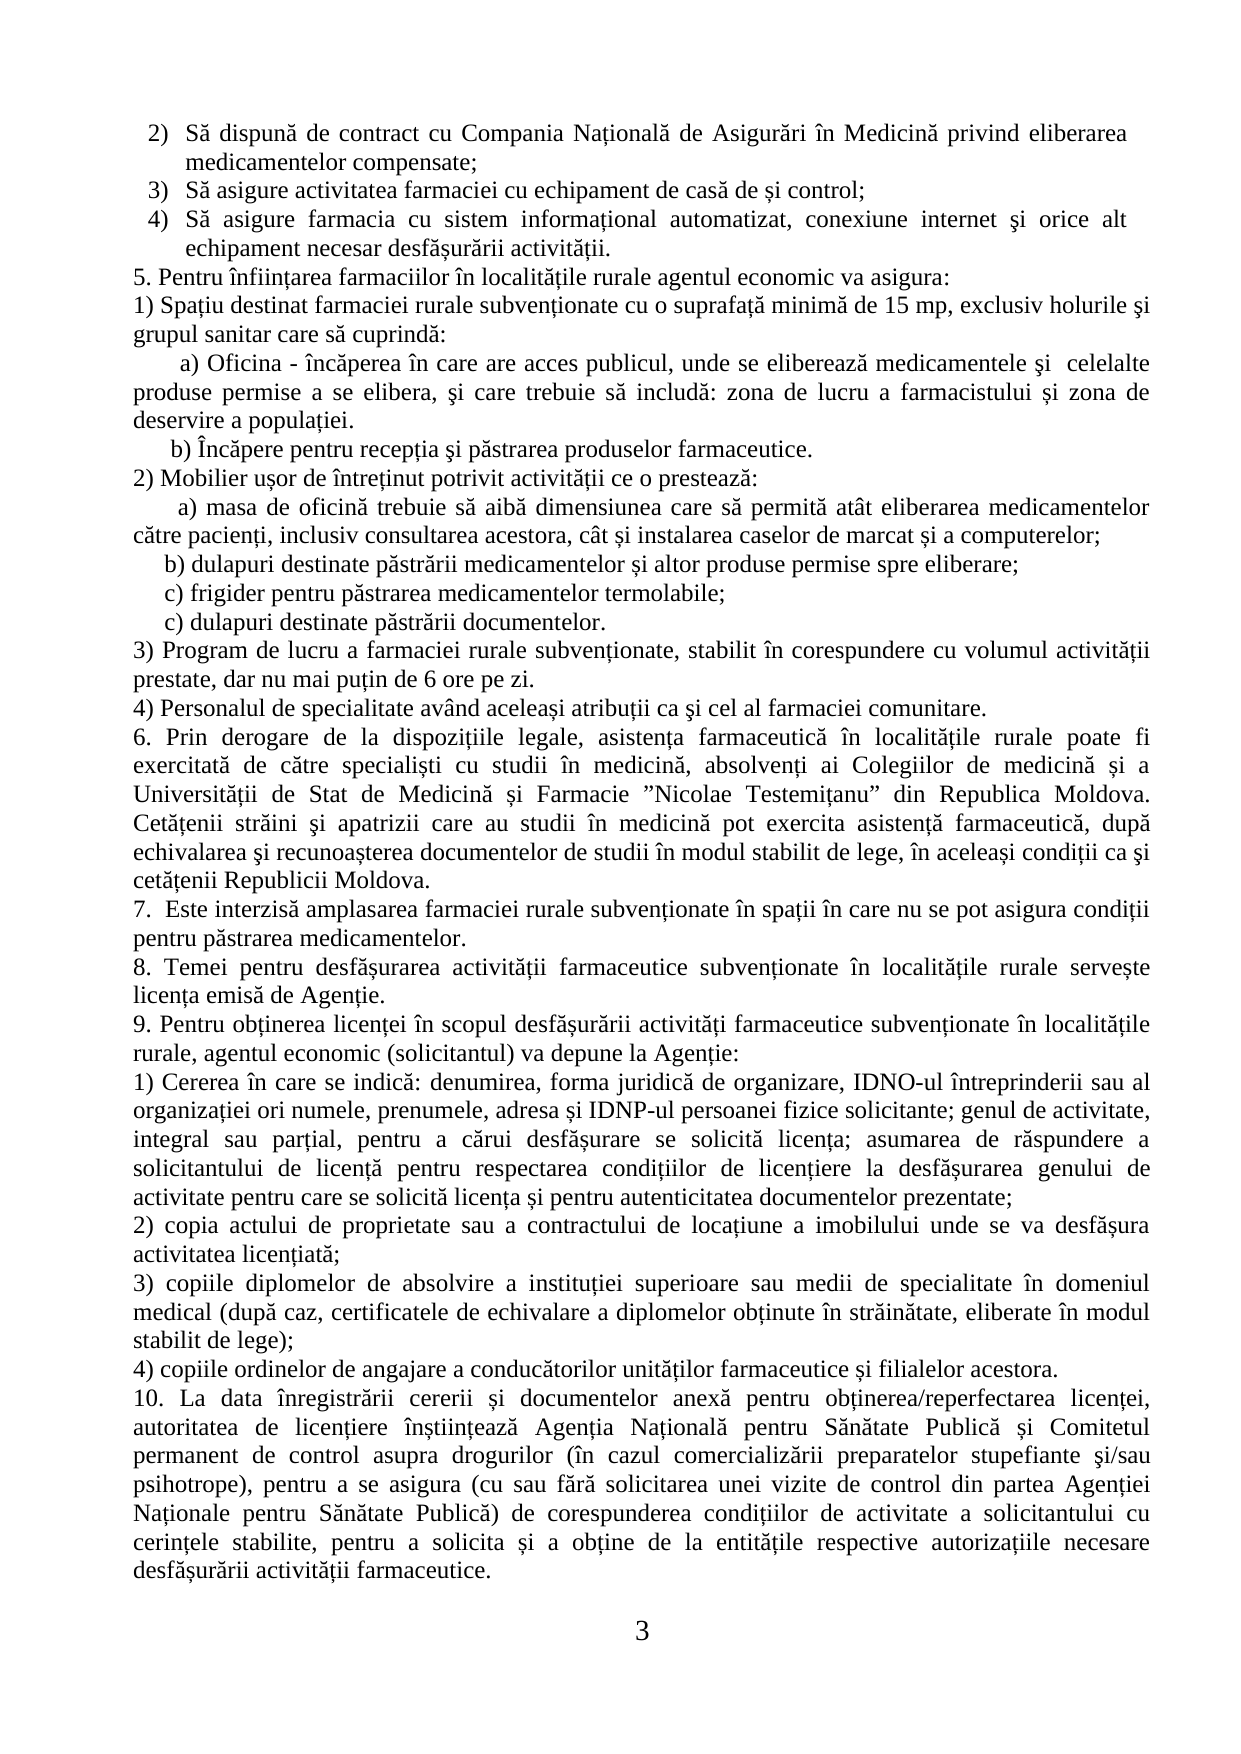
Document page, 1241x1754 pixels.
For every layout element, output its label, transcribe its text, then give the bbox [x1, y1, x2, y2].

text 9. Pentru obținerea licenței în scopul desfășurării activități farmaceutice subvenționate în localitățile rurale, agentul economic (solicitantul) va depune la Agenție: [133, 1009, 1152, 1067]
text 8. Temei pentru desfășurarea activității farmaceutice subvenționate în localitățile rurale servește licența emisă de Agenție. [133, 952, 1152, 1009]
text c) dulapuri destinate păstrării documentelor. [133, 607, 1152, 636]
text 3) copiile diplomelor de absolvire a instituției superioare sau medii de specialitate în domeniul medical (după caz, certificatele de echivalare a diplomelor obținute în străinătate, eliberate în modul stabilit de lege); [133, 1268, 1152, 1354]
text 7. Este interzisă amplasarea farmaciei rurale subvenționate în spații în care nu se pot asigura condiții pentru păstrarea medicamentelor. [133, 894, 1152, 952]
list Să asigure activitatea farmaciei cu echipament de casă de și control; [148, 176, 1129, 204]
text 4) Personalul de specialitate având aceleași atribuții ca şi cel al farmaciei comunitare. [133, 693, 1152, 722]
text 10. La data înregistrării cererii și documentelor anexă pentru obținerea/reperfectarea licenței, autoritatea de licențiere înștiințează Agenția Națională pentru Sănătate Publică și Comitetul permanent de control asupra drogurilor (în cazul comercializării preparatelor stupefiante şi/sau psihotrope), pentru a se asigura (cu sau fără solicitarea unei vizite de control din partea Agenției Naționale pentru Sănătate Publică) de corespunderea condițiilor de activitate a solicitantului cu cerințele stabilite, pentru a solicita și a obține de la entitățile respective autorizațiile necesare desfășurării activității farmaceutice. [133, 1383, 1152, 1584]
text 2) Mobilier ușor de întreținut potrivit activității ce o prestează: [133, 463, 1152, 492]
text 3) Program de lucru a farmaciei rurale subvenționate, stabilit în corespundere cu volumul activității prestate, dar nu mai puțin de 6 ore pe zi. [133, 636, 1152, 693]
list Să asigure farmacia cu sistem informațional automatizat, conexiune internet şi orice alt echipament necesar desfășurării activității. [148, 204, 1129, 262]
text c) frigider pentru păstrarea medicamentelor termolabile; [133, 578, 1152, 607]
text 2) copia actului de proprietate sau a contractului de locațiune a imobilului unde se va desfășura activitatea licențiată; [133, 1211, 1152, 1268]
list Să dispună de contract cu Compania Națională de Asigurări în Medicină privind eliberarea medicamentelor compensate; [148, 118, 1129, 176]
text 1) Cererea în care se indică: denumirea, forma juridică de organizare, IDNO-ul întreprinderii sau al organizației ori numele, prenumele, adresa și IDNP-ul persoanei fizice solicitante; genul de activitate, integral sau parțial, pentru a cărui desfășurare se solicită licența; asumarea de răspundere a solicitantului de licență pentru respectarea condițiilor de licențiere la desfășurarea genului de activitate pentru care se solicită licența și pentru autenticitatea documentelor prezentate; [133, 1067, 1152, 1211]
text 6. Prin derogare de la dispozițiile legale, asistența farmaceutică în localitățile rurale poate fi exercitată de către specialiști cu studii în medicină, absolvenți ai Colegiilor de medicină și a Universității de Stat de Medicină și Farmacie ”Nicolae Testemițanu” din Republica Moldova. Cetățenii străini şi apatrizii care au studii în medicină pot exercita asistență farmaceutică, după echivalarea şi recunoașterea documentelor de studii în modul stabilit de lege, în aceleași condiții ca şi cetățenii Republicii Moldova. [133, 722, 1152, 894]
text 4) copiile ordinelor de angajare a conducătorilor unităților farmaceutice și filialelor acestora. [133, 1354, 1152, 1383]
text b) Încăpere pentru recepția şi păstrarea produselor farmaceutice. [133, 434, 1152, 463]
text 5. Pentru înființarea farmaciilor în localitățile rurale agentul economic va asigura: [133, 262, 1152, 291]
text 1) Spațiu destinat farmaciei rurale subvenționate cu o suprafață minimă de 15 mp, exclusiv holurile şi grupul sanitar care să cuprindă: [133, 291, 1152, 348]
text a) Oficina - încăperea în care are acces publicul, unde se eliberează medicamentele şi celelalte produse permise a se elibera, şi care trebuie să includă: zona de lucru a farmacistului și zona de deservire a populației. [133, 348, 1152, 434]
text b) dulapuri destinate păstrării medicamentelor și altor produse permise spre eliberare; [133, 549, 1152, 578]
text a) masa de oficină trebuie să aibă dimensiunea care să permită atât eliberarea medicamentelor către pacienți, inclusiv consultarea acestora, cât și instalarea caselor de marcat și a computerelor; [133, 492, 1152, 549]
